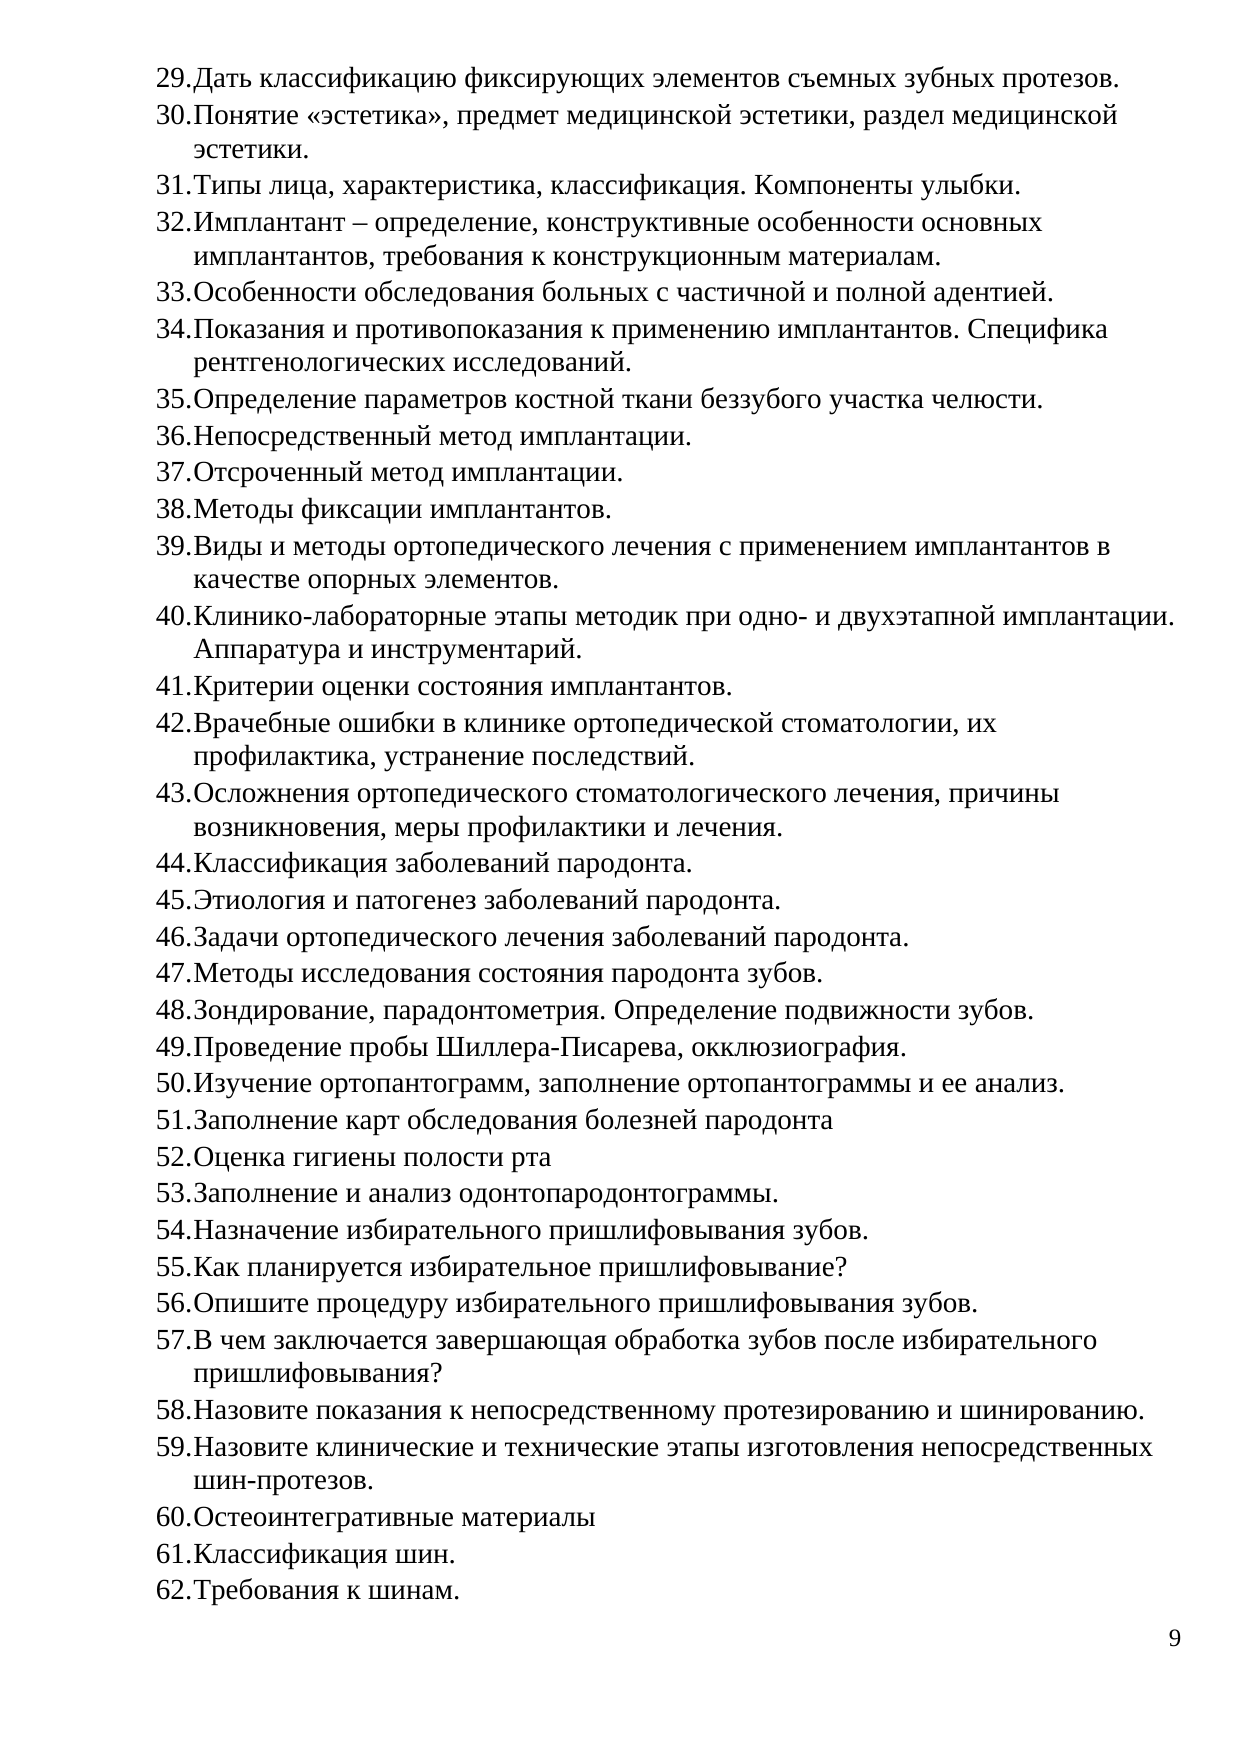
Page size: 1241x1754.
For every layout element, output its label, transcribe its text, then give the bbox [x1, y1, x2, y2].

table_cell Клинико-лабораторные этапы методик при одно- и двухэтапной имплантации. Аппаратура и инструментарий. [117, 597, 1189, 667]
table_cell Изучение ортопантограмм, заполнение ортопантограммы и ее анализ. [117, 1064, 1189, 1101]
table_cell Понятие «эстетика», предмет медицинской эстетики, раздел медицинской эстетики. [117, 96, 1189, 166]
table_cell Показания и противопоказания к применению имплантантов. Специфика рентгенологических исследований. [117, 310, 1189, 380]
table_cell Дать классификацию фиксирующих элементов съемных зубных протезов. [117, 59, 1189, 96]
table_cell Назовите клинические и технические этапы изготовления непосредственных шин-протезов. [117, 1428, 1189, 1498]
table_cell Критерии оценки состояния имплантантов. [117, 667, 1189, 703]
table_cell Типы лица, характеристика, классификация. Компоненты улыбки. [117, 166, 1189, 203]
table_cell Имплантант – определение, конструктивные особенности основных имплантантов, требования к конструкционным материалам. [117, 203, 1189, 273]
table_cell Особенности обследования больных с частичной и полной адентией. [117, 273, 1189, 309]
table_cell Остеоинтегративные материалы [117, 1498, 1189, 1534]
table_cell Назначение избирательного пришлифовывания зубов. [117, 1211, 1189, 1247]
table_cell Назовите показания к непосредственному протезированию и шинированию. [117, 1391, 1189, 1427]
table_cell Врачебные ошибки в клинике ортопедической стоматологии, их профилактика, устранение последствий. [117, 704, 1189, 774]
table_cell Методы фиксации имплантантов. [117, 490, 1189, 526]
table_cell Проведение пробы Шиллера-Писарева, окклюзиография. [117, 1027, 1189, 1064]
table_cell Классификация заболеваний пародонта. [117, 844, 1189, 881]
table_cell Оценка гигиены полости рта [117, 1137, 1189, 1174]
table_cell Виды и методы ортопедического лечения с применением имплантантов в качестве опорных элементов. [117, 526, 1189, 597]
table_cell Определение параметров костной ткани беззубого участка челюсти. [117, 380, 1189, 416]
table_cell Задачи ортопедического лечения заболеваний пародонта. [117, 917, 1189, 954]
table_cell Классификация шин. [117, 1534, 1189, 1571]
table_cell Этиология и патогенез заболеваний пародонта. [117, 881, 1189, 917]
table_cell Осложнения ортопедического стоматологического лечения, причины возникновения, меры профилактики и лечения. [117, 774, 1189, 844]
table_cell Опишите процедуру избирательного пришлифовывания зубов. [117, 1284, 1189, 1321]
table_cell Непосредственный метод имплантации. [117, 416, 1189, 453]
table_cell Зондирование, парадонтометрия. Определение подвижности зубов. [117, 991, 1189, 1027]
table_cell Как планируется избирательное пришлифовывание? [117, 1247, 1189, 1284]
table_cell Методы исследования состояния пародонта зубов. [117, 954, 1189, 991]
table_cell Заполнение и анализ одонтопародонтограммы. [117, 1174, 1189, 1211]
table_cell Заполнение карт обследования болезней пародонта [117, 1101, 1189, 1137]
table_cell Требования к шинам. [117, 1571, 1189, 1608]
table_cell В чем заключается завершающая обработка зубов после избирательного пришлифовывания? [117, 1321, 1189, 1391]
table_cell Отсроченный метод имплантации. [117, 453, 1189, 490]
